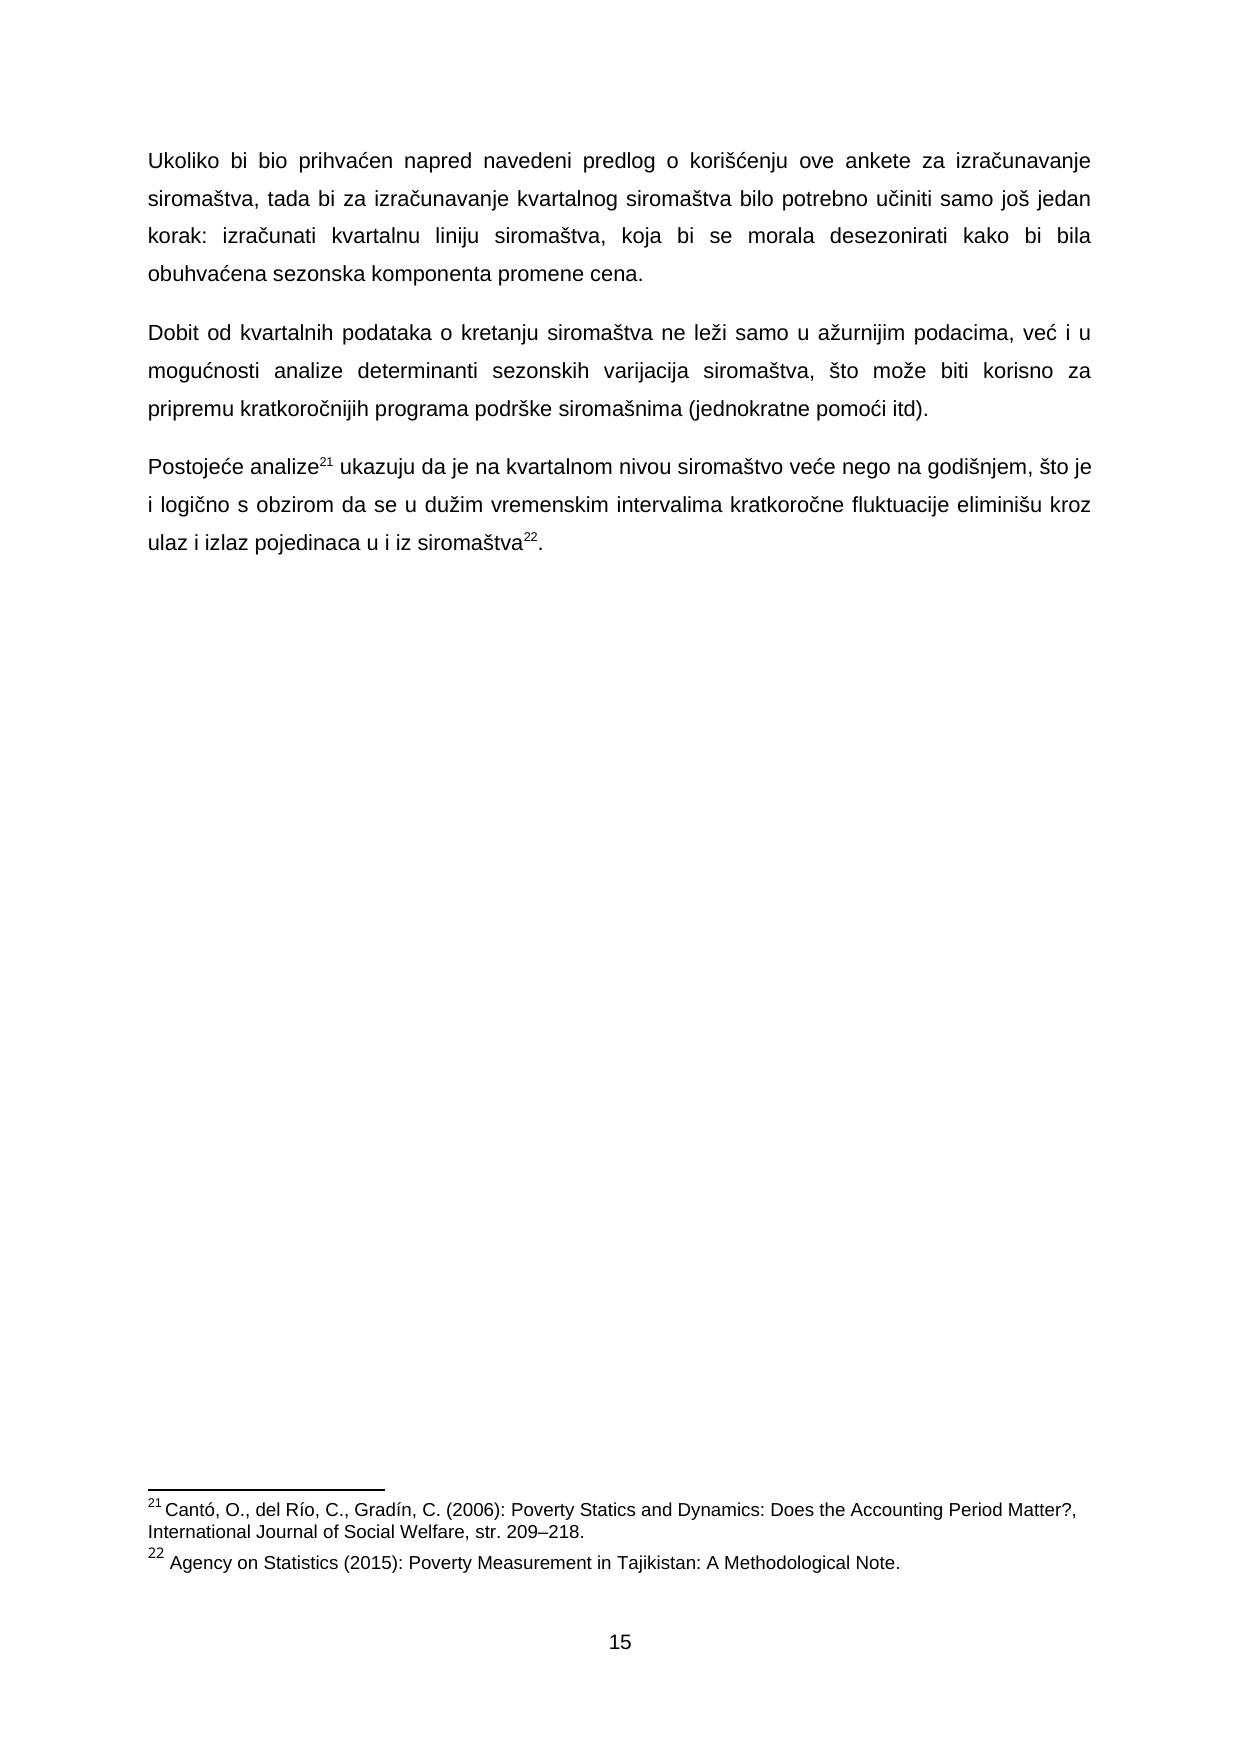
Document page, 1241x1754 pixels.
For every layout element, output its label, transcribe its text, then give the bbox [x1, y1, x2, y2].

text Ukoliko bi bio prihvaćen napred navedeni predlog o korišćenju ove ankete za izračunavanje siromaštva, tada bi za izračunavanje kvartalnog siromaštva bilo potrebno učiniti samo još jedan korak: izračunati kvartalnu liniju siromaštva, koja bi se morala desezonirati kako bi bila obuhvaćena sezonska komponenta promene cena. [148, 148, 1092, 286]
text Postojeće analize ukazuju da je na kvartalnom nivou siromaštvo veće nego na godišnjem, što je i logično s obzirom da se u dužim vremenskim intervalima kratkoročne fluktuacije eliminišu kroz ulaz i izlaz pojedinaca u i iz siromaštva. [148, 454, 1092, 555]
text Dobit od kvartalnih podataka o kretanju siromaštva ne leži samo u ažurnijim podacima, već i u mogućnosti analize determinanti sezonskih varijacija siromaštva, što može biti korisno za pripremu kratkoročnijih programa podrške siromašnima (jednokratne pomoći itd). [148, 320, 1092, 421]
